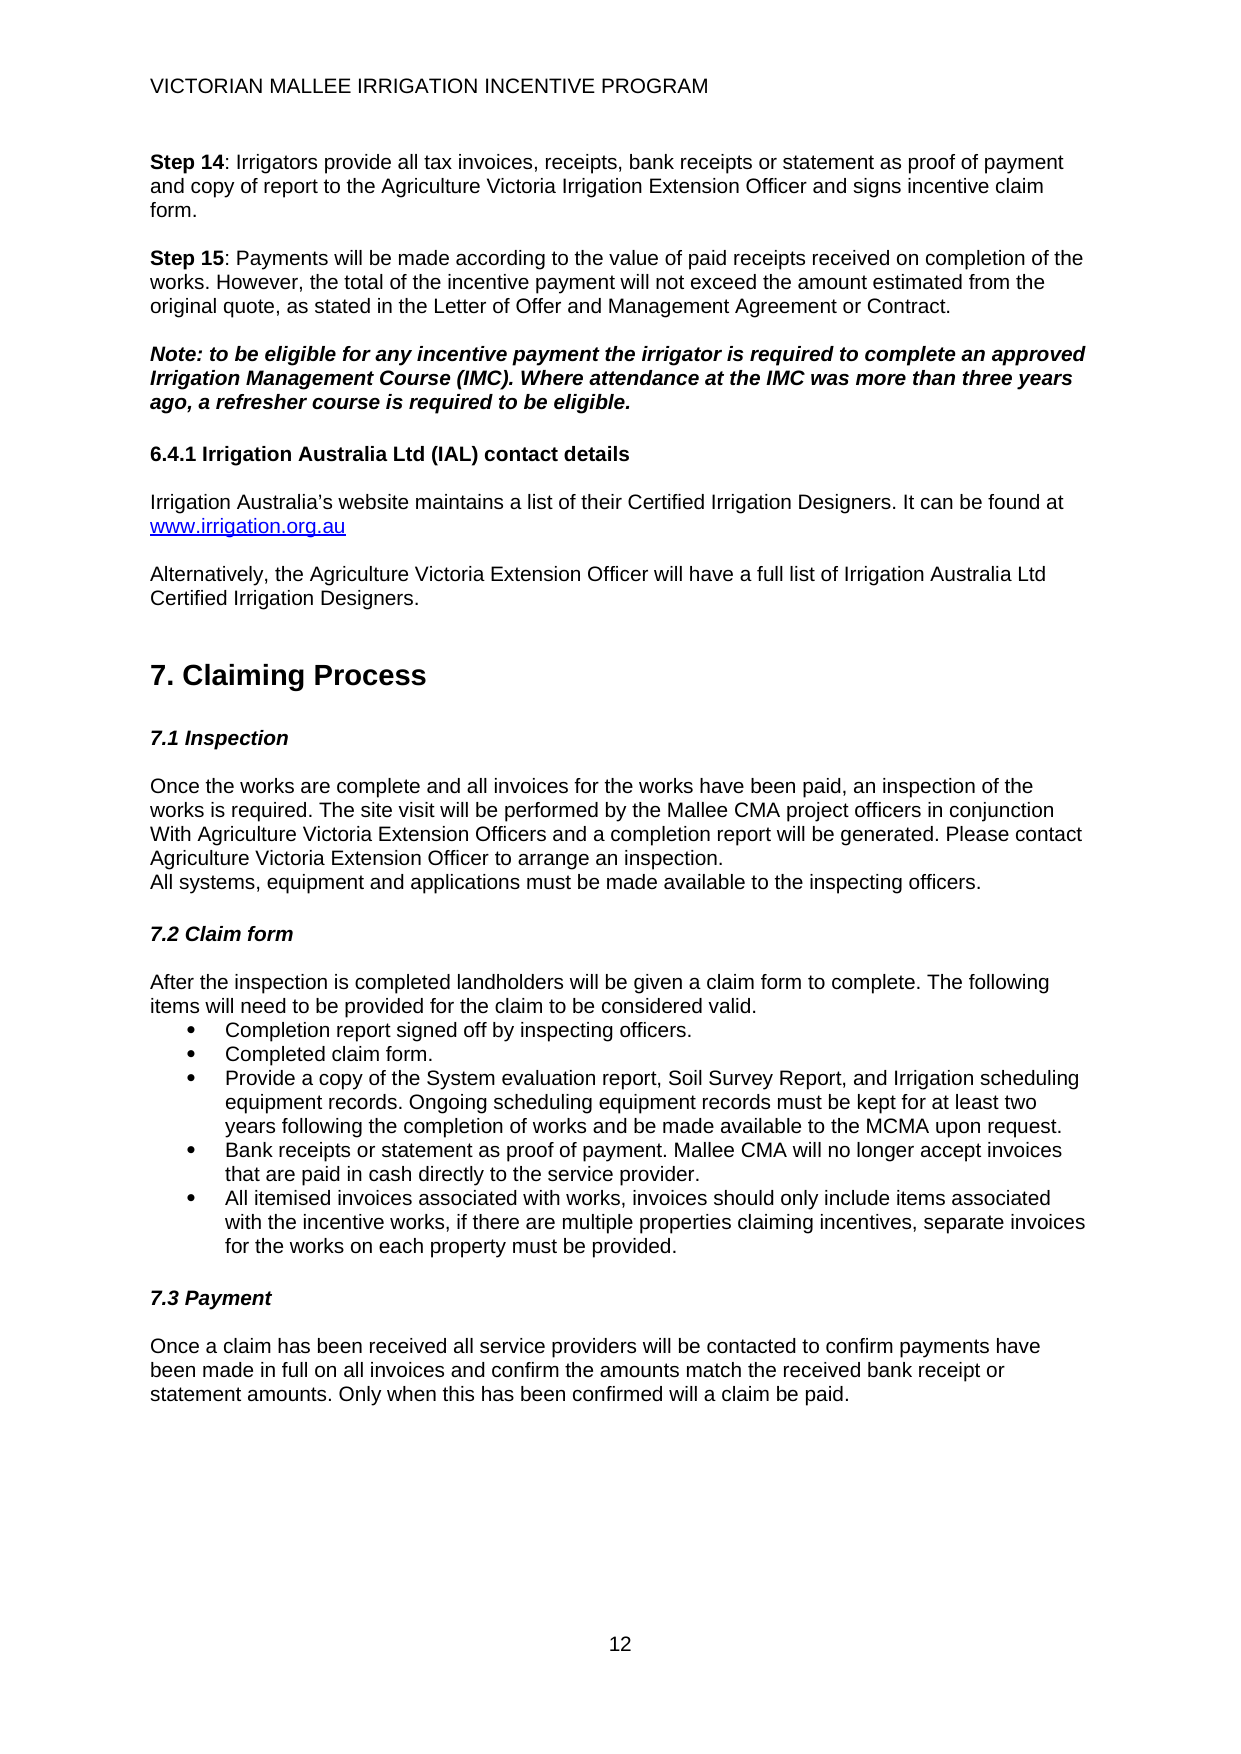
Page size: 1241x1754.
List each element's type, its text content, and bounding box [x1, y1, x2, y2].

subtitle 7.2 Claim form [150, 922, 1090, 946]
subtitle 7. Claiming Process [150, 658, 1090, 692]
text Once the works are complete and all invoices for the works have been paid, an inspection of the works is required. The site visit will be performed by the Mallee CMA project officers in conjunction With Agriculture Victoria Extension Officers and a completion report will be generated. Please contact Agriculture Victoria Extension Officer to arrange an inspection. [150, 774, 1090, 870]
list All itemised invoices associated with works, invoices should only include items associated with the incentive works, if there are multiple properties claiming incentives, separate invoices for the works on each property must be provided. [187, 1186, 1090, 1258]
text Irrigation Australia’s website maintains a list of their Certified Irrigation Designers. It can be found at www.irrigation.org.au [150, 489, 1090, 537]
text Once a claim has been received all service providers will be contacted to confirm payments have been made in full on all invoices and confirm the amounts match the received bank receipt or statement amounts. Only when this has been confirmed will a claim be paid. [150, 1334, 1090, 1406]
list Bank receipts or statement as proof of payment. Mallee CMA will no longer accept invoices that are paid in cash directly to the service provider. [187, 1138, 1090, 1186]
subtitle 7.1 Inspection [150, 726, 1090, 750]
list Provide a copy of the System evaluation report, Soil Survey Report, and Irrigation scheduling equipment records. Ongoing scheduling equipment records must be kept for at least two years following the completion of works and be made available to the MCMA upon request. [187, 1066, 1090, 1138]
subtitle 6.4.1 Irrigation Australia Ltd (IAL) contact details [150, 442, 1090, 466]
subtitle 7.3 Payment [150, 1286, 1090, 1310]
text After the inspection is completed landholders will be given a claim form to complete. The following items will need to be provided for the claim to be considered valid. [150, 970, 1090, 1018]
list Completed claim form. [187, 1042, 1090, 1066]
list Completion report signed off by inspecting officers. [187, 1018, 1090, 1042]
text Alternatively, the Agriculture Victoria Extension Officer will have a full list of Irrigation Australia Ltd Certified Irrigation Designers. [150, 561, 1090, 633]
text All systems, equipment and applications must be made available to the inspecting officers. [150, 870, 1090, 894]
text Step 15: Payments will be made according to the value of paid receipts received on completion of the works. However, the total of the incentive payment will not exceed the amount estimated from the original quote, as stated in the Letter of Offer and Management Agreement or Contract. [150, 246, 1090, 318]
text Step 14: Irrigators provide all tax invoices, receipts, bank receipts or statement as proof of payment and copy of report to the Agriculture Victoria Irrigation Extension Officer and signs incentive claim form. [150, 150, 1090, 222]
text Note: to be eligible for any incentive payment the irrigator is required to complete an approved Irrigation Management Course (IMC). Where attendance at the IMC was more than three years ago, a refresher course is required to be eligible. [150, 342, 1090, 413]
